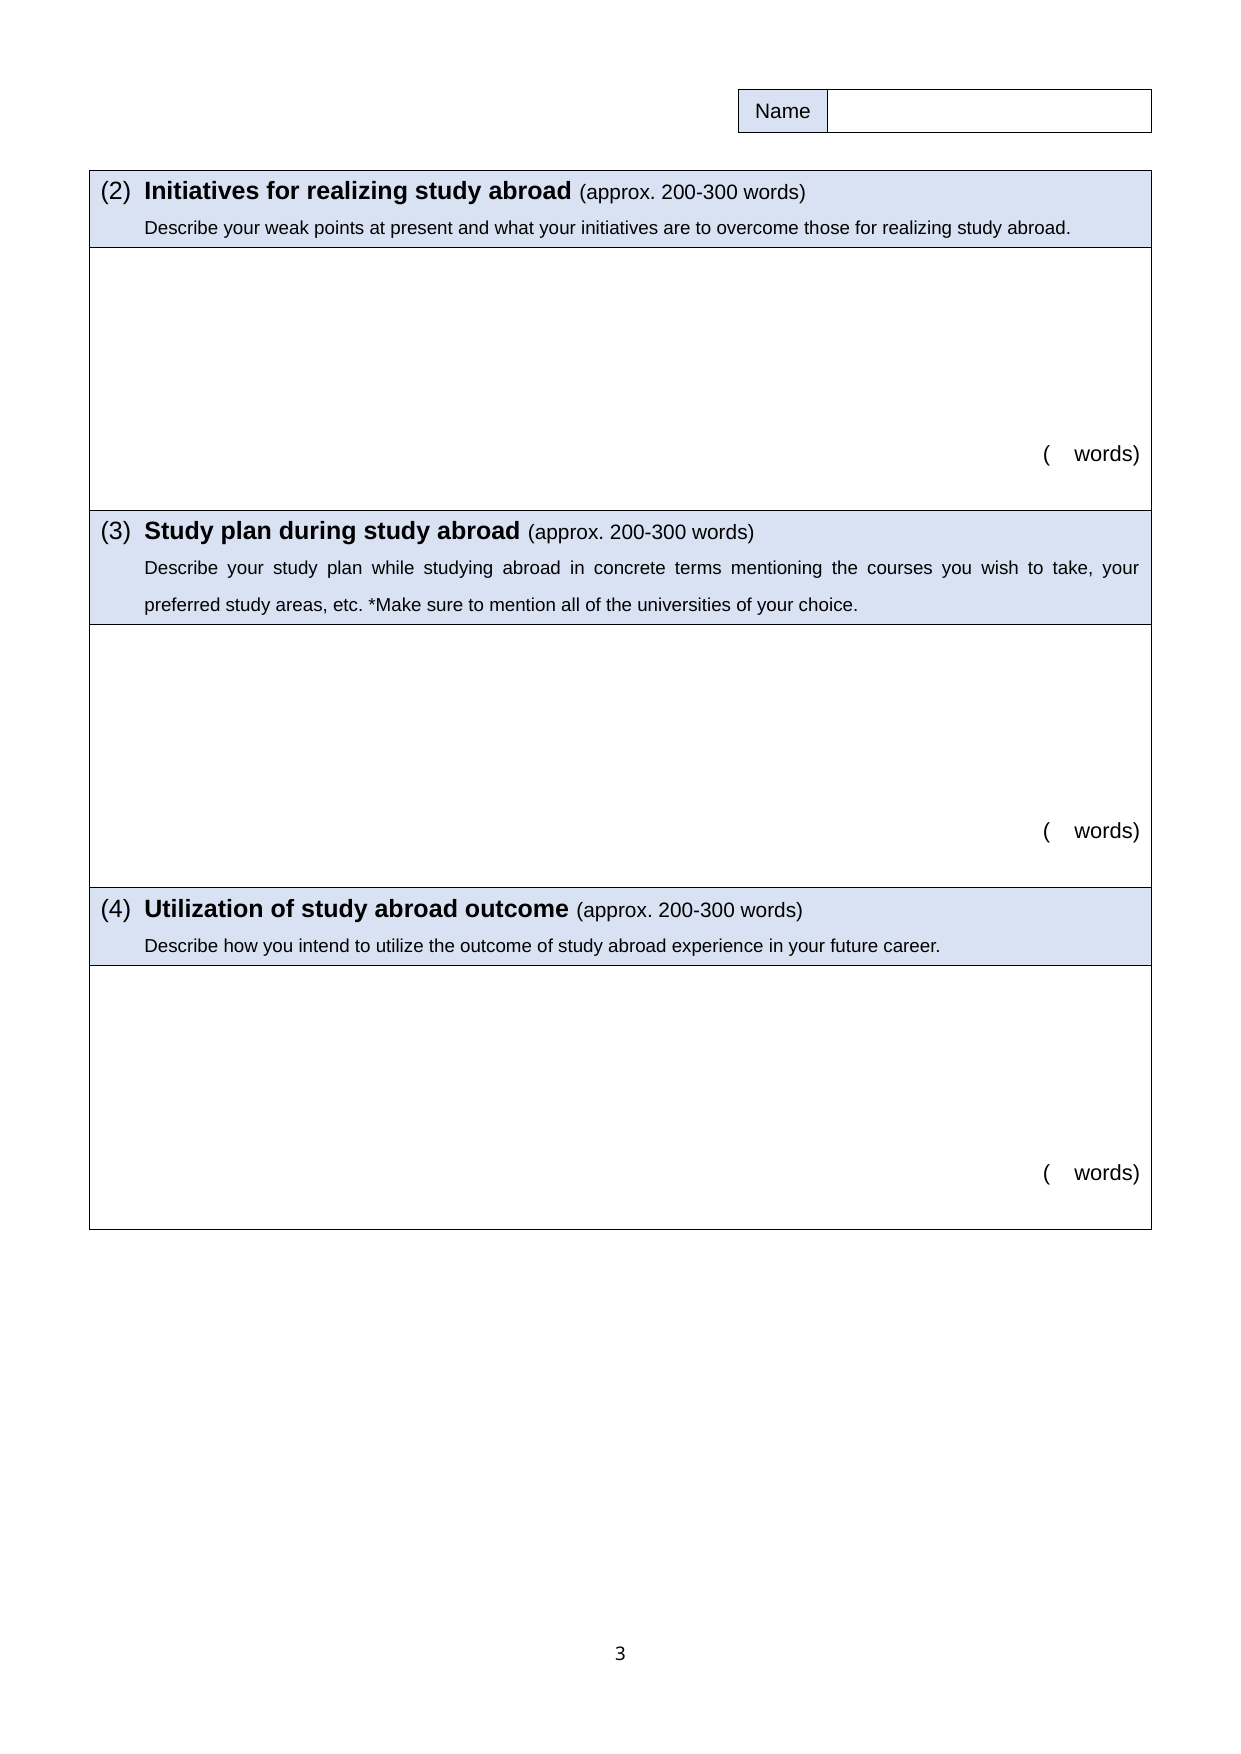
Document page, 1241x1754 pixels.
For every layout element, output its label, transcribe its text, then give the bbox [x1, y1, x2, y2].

table_cell ( words) [90, 966, 1151, 1229]
table_cell Utilization of study abroad outcome (approx. 200-300 words) Describe how you intend to utilize the outcome of study abroad experience in your future career. [90, 888, 1151, 965]
table_cell ( words) [90, 248, 1151, 510]
table_cell Initiatives for realizing study abroad (approx. 200-300 words) Describe your weak points at present and what your initiatives are to overcome those for realizing study abroad. [90, 171, 1151, 247]
table_cell Study plan during study abroad (approx. 200-300 words) Describe your study plan while studying abroad in concrete terms mentioning the courses you wish to take, your preferred study areas, etc. *Make sure to mention all of the universities of your choice. [90, 511, 1151, 624]
table_cell ( words) [90, 625, 1151, 887]
